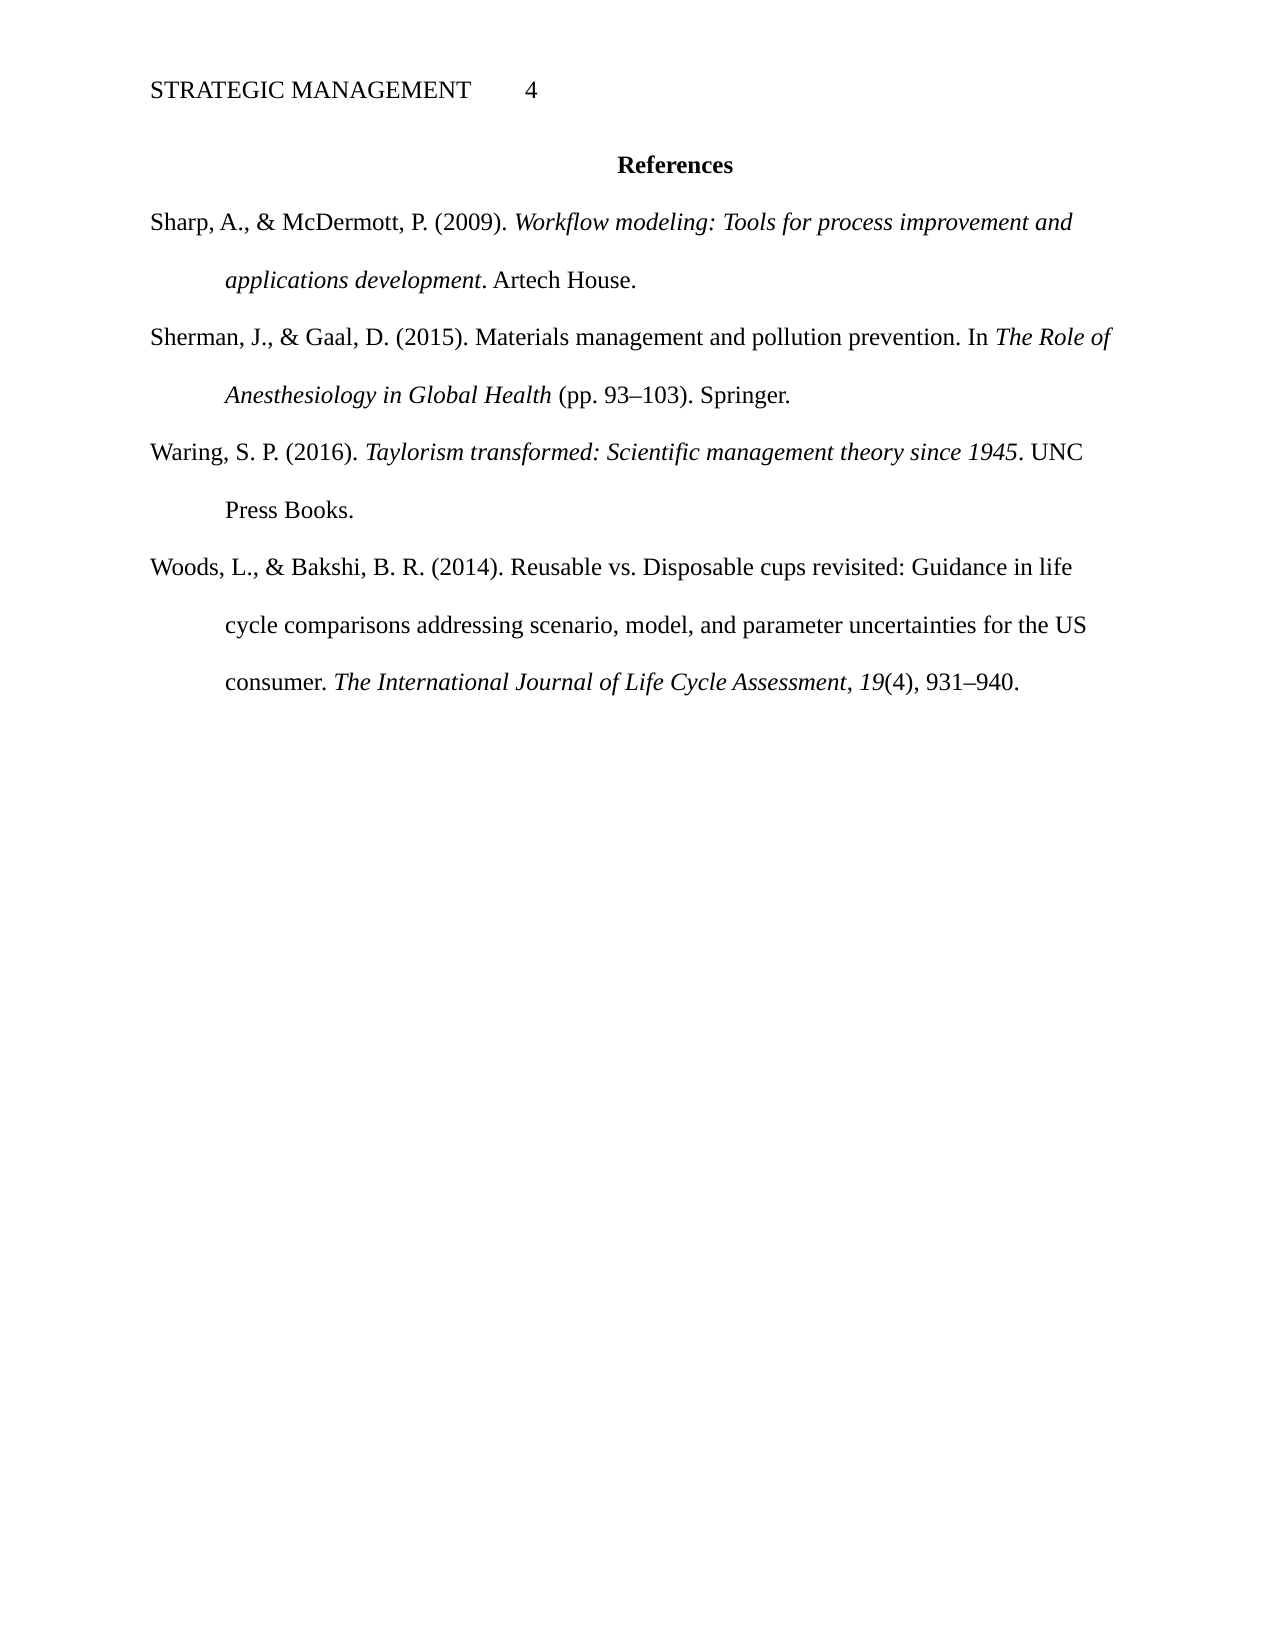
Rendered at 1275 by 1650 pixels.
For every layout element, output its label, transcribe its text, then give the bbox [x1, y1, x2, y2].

text Waring, S. P. (2016). Taylorism transformed: Scientific management theory since 1945. UNC Press Books. [150, 437, 1125, 524]
text Sherman, J., & Gaal, D. (2015). Materials management and pollution prevention. In The Role of Anesthesiology in Global Health (pp. 93–103). Springer. [150, 322, 1125, 409]
text Sharp, A., & McDermott, P. (2009). Workflow modeling: Tools for process improvement and applications development. Artech House. [150, 207, 1125, 294]
text Woods, L., & Bakshi, B. R. (2014). Reusable vs. Disposable cups revisited: Guidance in life cycle comparisons addressing scenario, model, and parameter uncertainties for the US consumer. The International Journal of Life Cycle Assessment, 19(4), 931–940. [150, 552, 1125, 696]
text References [150, 150, 1125, 179]
